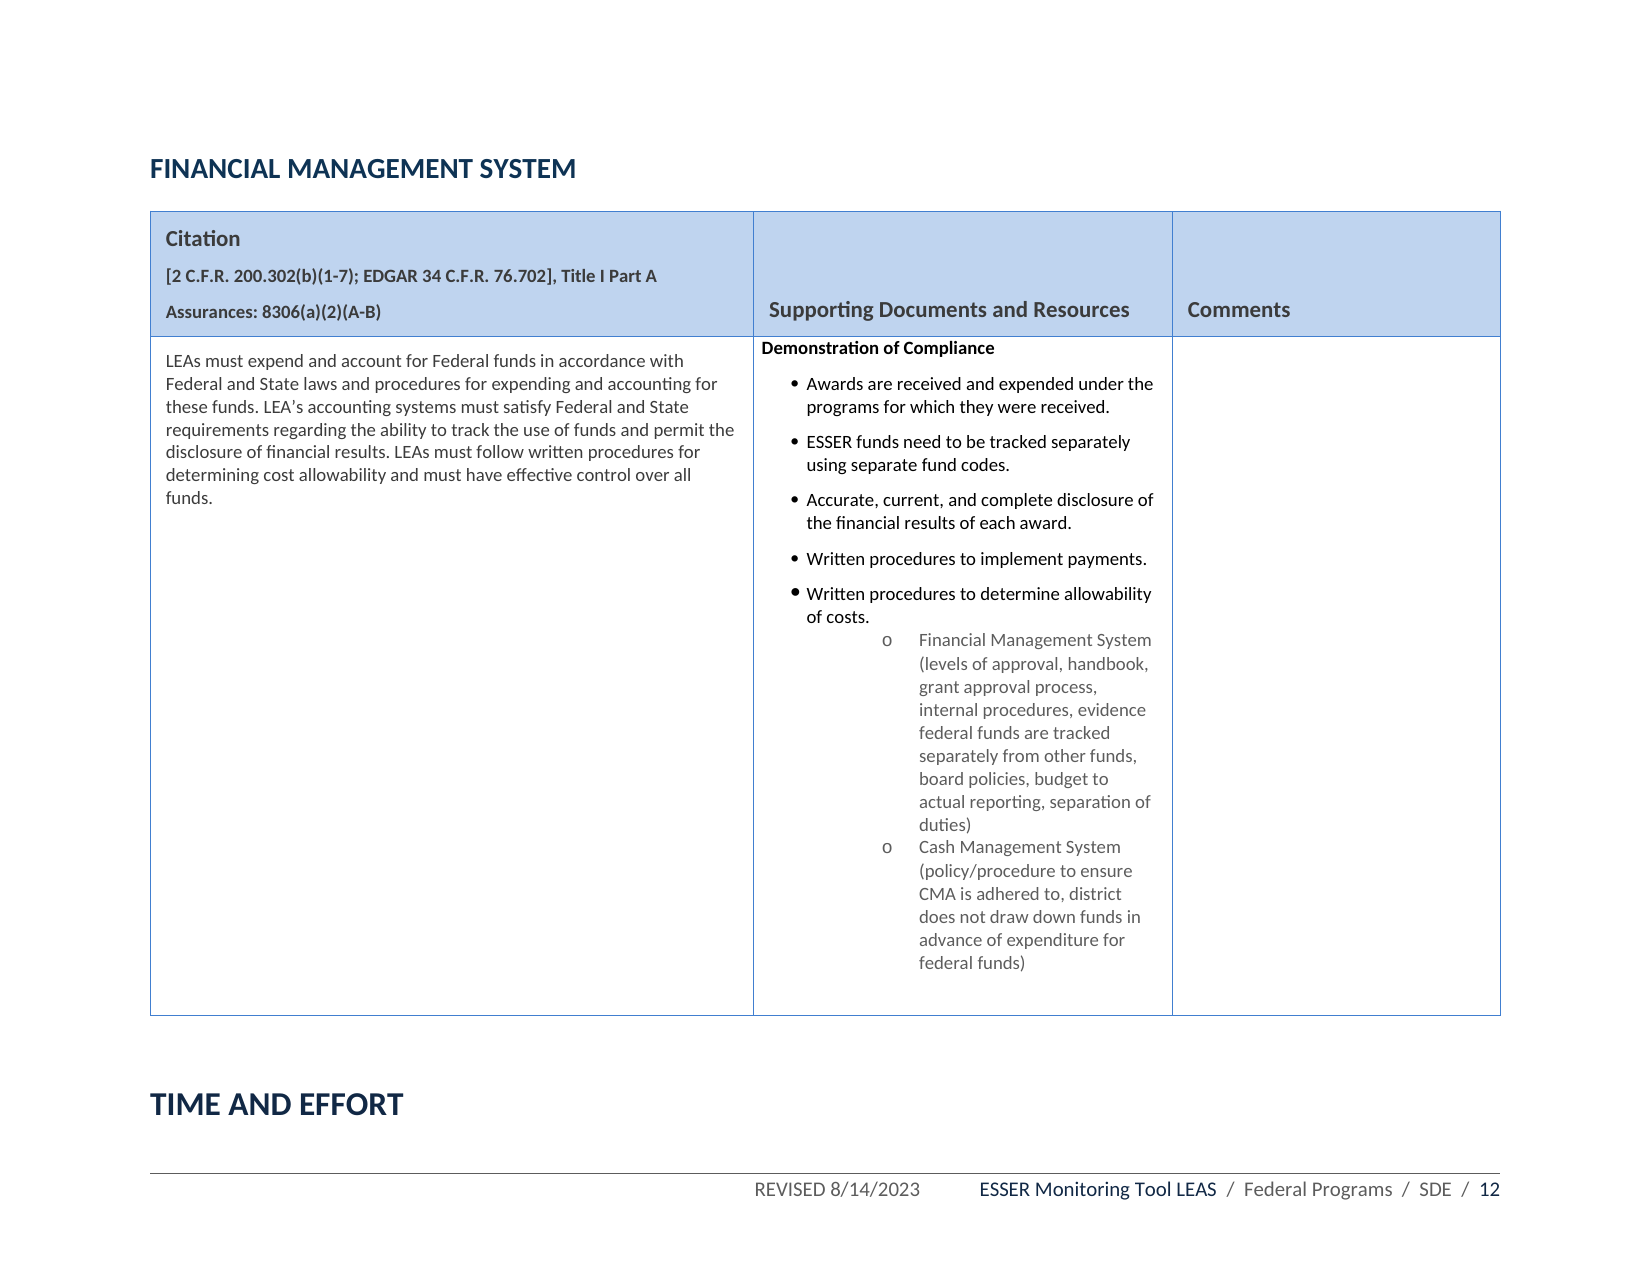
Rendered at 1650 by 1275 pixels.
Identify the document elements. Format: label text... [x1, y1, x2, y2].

table_cell Demonstration of Compliance Awards are received and expended under the programs for which they were received. ESSER funds need to be tracked separately using separate fund codes. Accurate, current, and complete disclosure of the financial results of each award. Written procedures to implement payments. Written procedures to determine allowability of costs. Financial Management System (levels of approval, handbook, grant approval process, internal procedures, evidence federal funds are tracked separately from other funds, board policies, budget to actual reporting, separation of duties) Cash Management System (policy/procedure to ensure CMA is adhered to, district does not draw down funds in advance of expenditure for federal funds) [754, 337, 1172, 1014]
table_header Supporting Documents and Resources [754, 212, 1172, 336]
table_header Comments [1173, 212, 1500, 336]
table_cell LEAs must expend and account for Federal funds in accordance with Federal and State laws and procedures for expending and accounting for these funds. LEA’s accounting systems must satisfy Federal and State requirements regarding the ability to track the use of funds and permit the disclosure of financial results. LEAs must follow written procedures for determining cost allowability and must have effective control over all funds. [151, 337, 753, 1014]
table_header Citation [2 C.F.R. 200.302(b)(1-7); EDGAR 34 C.F.R. 76.702], Title I Part A Assurances: 8306(a)(2)(A-B) [151, 212, 753, 336]
text time and effort [150, 1083, 1500, 1124]
table_cell [1173, 337, 1500, 1014]
subtitle financial management system [150, 150, 1500, 186]
